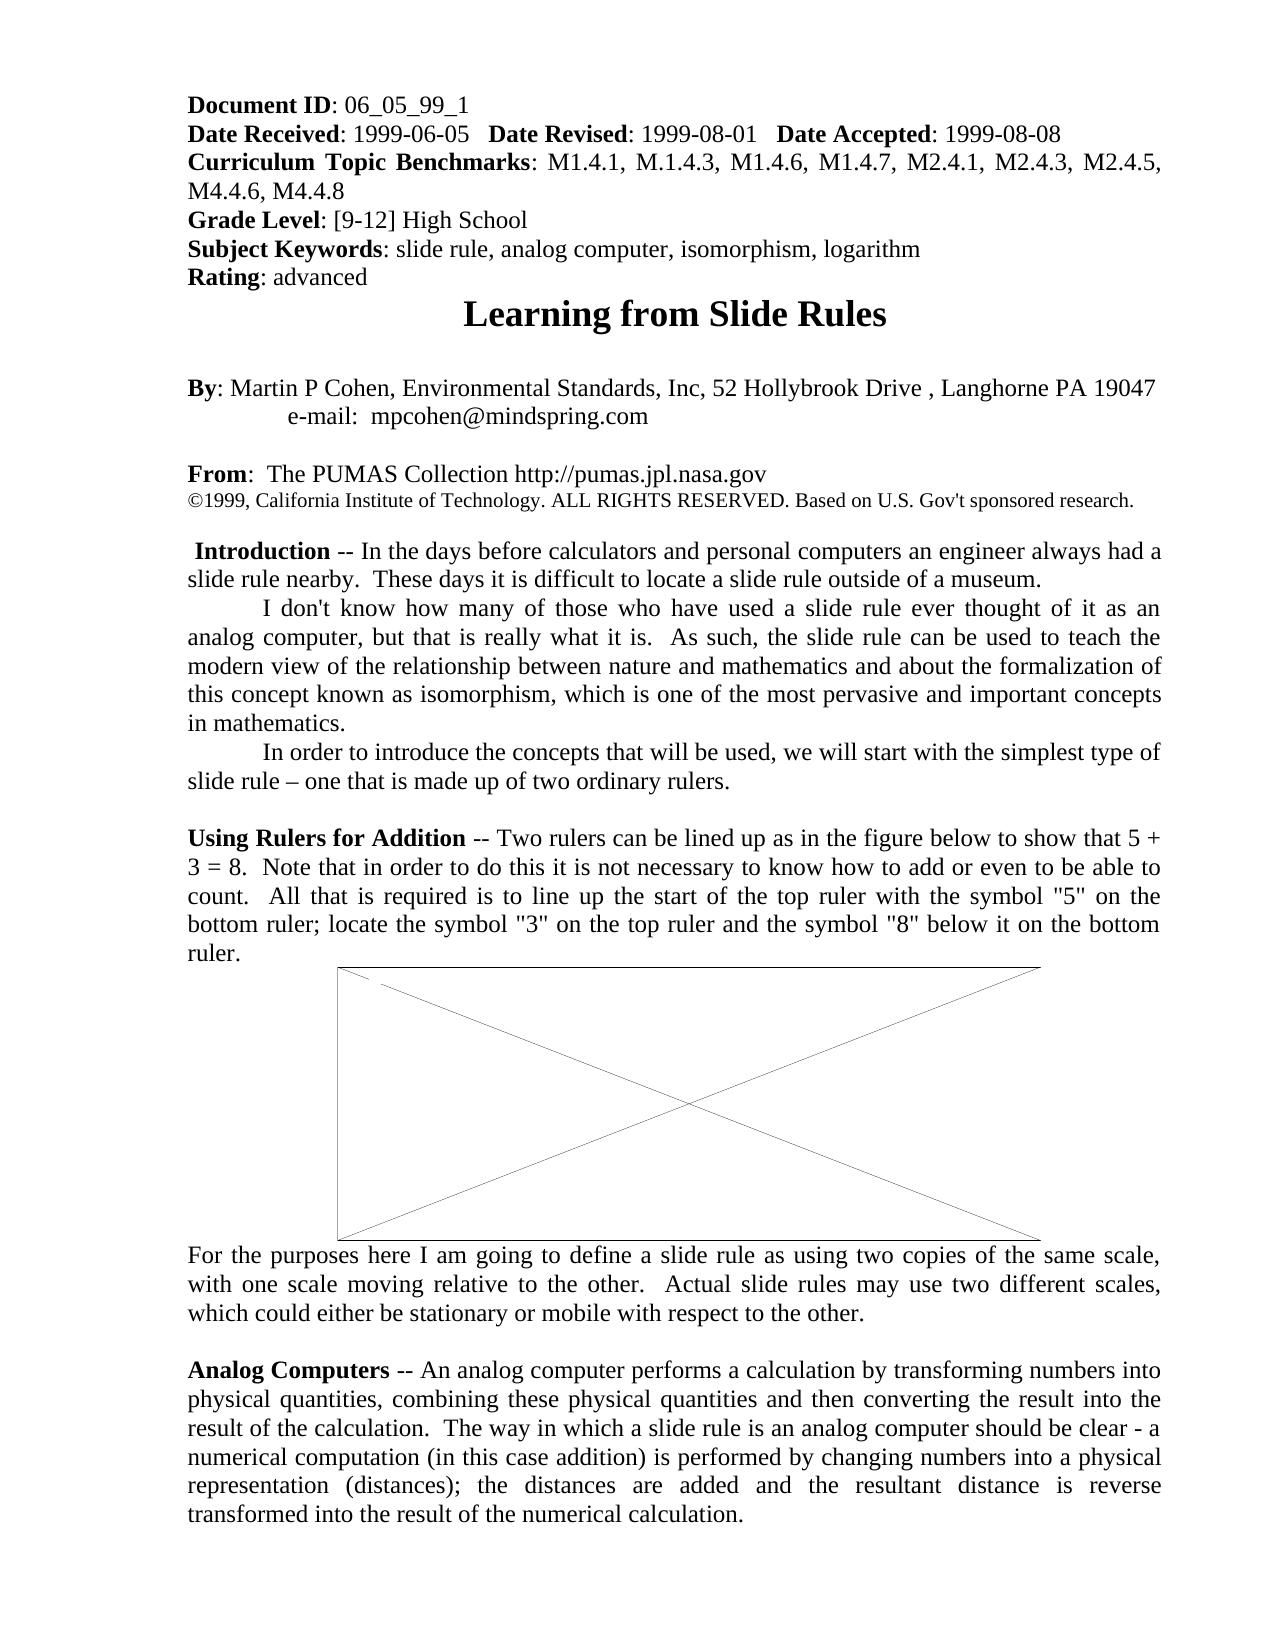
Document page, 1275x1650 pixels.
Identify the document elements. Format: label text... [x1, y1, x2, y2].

text Curriculum Topic Benchmarks: M1.4.1, M.1.4.3, M1.4.6, M1.4.7, M2.4.1, M2.4.3, M2.4.5, M4.4.6, M4.4.8 [187, 147, 1162, 205]
text For the purposes here I am going to define a slide rule as using two copies of the same scale, with one scale moving relative to the other. Actual slide rules may use two different scales, which could either be stationary or mobile with respect to the other. [187, 1241, 1162, 1327]
text Rating: advanced [187, 262, 1162, 291]
text From: The PUMAS Collection http://pumas.jpl.nasa.gov [187, 459, 1162, 488]
text In order to introduce the concepts that will be used, we will start with the simplest type of slide rule – one that is made up of two ordinary rulers. [187, 737, 1162, 794]
text I don't know how many of those who have used a slide rule ever thought of it as an analog computer, but that is really what it is. As such, the slide rule can be used to teach the modern view of the relationship between nature and mathematics and about the formalization of this concept known as isomorphism, which is one of the most pervasive and important concepts in mathematics. [187, 593, 1162, 737]
text Using Rulers for Addition -- Two rulers can be lined up as in the figure below to show that 5 + 3 = 8. Note that in order to do this it is not necessary to know how to add or even to be able to count. All that is required is to line up the start of the top ruler with the symbol "5" on the bottom ruler; locate the symbol "3" on the top ruler and the symbol "8" below it on the bottom ruler. [187, 823, 1162, 967]
text Grade Level: [9-12] High School [187, 205, 1162, 234]
text e-mail: mpcohen@mindspring.com [187, 401, 1162, 430]
text Analog Computers -- An analog computer performs a calculation by transforming numbers into physical quantities, combining these physical quantities and then converting the result into the result of the calculation. The way in which a slide rule is an analog computer should be clear - a numerical computation (in this case addition) is performed by changing numbers into a physical representation (distances); the distances are added and the resultant distance is reverse transformed into the result of the numerical calculation. [187, 1356, 1162, 1528]
text By: Martin P Cohen, Environmental Standards, Inc, 52 Hollybrook Drive , Langhorne PA 19047 [187, 373, 1162, 401]
subtitle Learning from Slide Rules [187, 291, 1162, 334]
text Date Received: 1999-06-05 Date Revised: 1999-08-01 Date Accepted: 1999-08-08 [187, 119, 1162, 147]
text Document ID: 06_05_99_1 [187, 90, 1162, 119]
text Subject Keywords: slide rule, analog computer, isomorphism, logarithm [187, 234, 1162, 262]
text ©1999, California Institute of Technology. ALL RIGHTS RESERVED. Based on U.S. Gov't sponsored research. [187, 488, 1162, 512]
text Introduction -- In the days before calculators and personal computers an engineer always had a slide rule nearby. These days it is difficult to locate a slide rule outside of a museum. [187, 536, 1162, 593]
